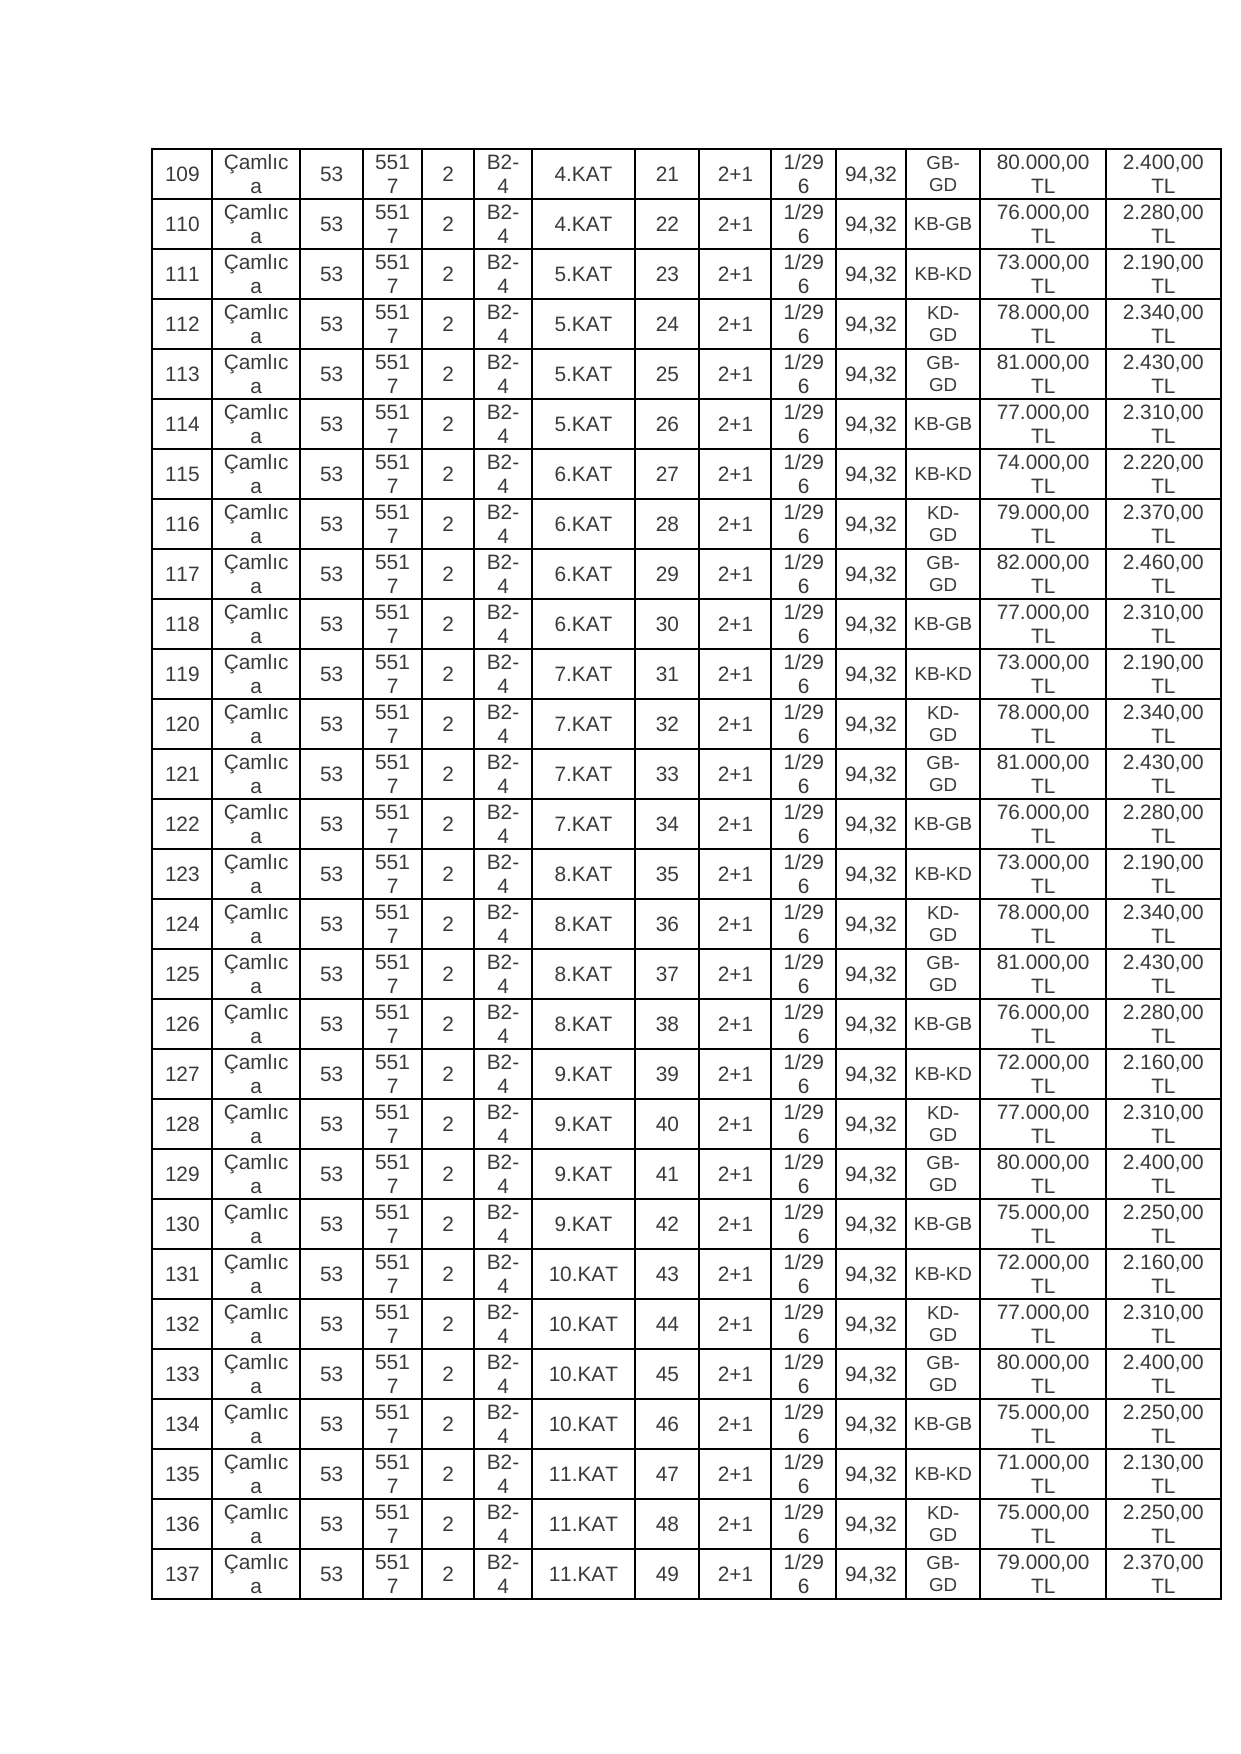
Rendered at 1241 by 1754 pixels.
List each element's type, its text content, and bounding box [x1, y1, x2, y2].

table_cell 2+1 [700, 1000, 770, 1048]
table_cell 10.KAT [533, 1300, 634, 1348]
table_cell GB-GD [907, 1350, 979, 1398]
table_cell 123 [153, 850, 211, 898]
table_cell 31 [636, 650, 698, 698]
table_cell Çamlıca [213, 600, 299, 648]
table_cell 78.000,00 TL [981, 900, 1105, 948]
table_cell KB-KD [907, 1050, 979, 1098]
table_cell 94,32 [837, 200, 905, 248]
table_cell 53 [301, 950, 362, 998]
table_cell 2.400,00 TL [1107, 150, 1220, 198]
table_cell 1/296 [772, 150, 835, 198]
table_cell 53 [301, 1300, 362, 1348]
table_cell 119 [153, 650, 211, 698]
table_cell Çamlıca [213, 1050, 299, 1098]
table_cell B2-4 [475, 1000, 531, 1048]
table_cell 53 [301, 650, 362, 698]
table_cell 135 [153, 1450, 211, 1498]
table_cell 6.KAT [533, 600, 634, 648]
table_cell 2+1 [700, 1450, 770, 1498]
table_cell 53 [301, 1200, 362, 1248]
table_cell 1/296 [772, 1000, 835, 1048]
table_cell 94,32 [837, 1450, 905, 1498]
table_cell 53 [301, 450, 362, 498]
table_cell KB-KD [907, 250, 979, 298]
table_cell 136 [153, 1500, 211, 1548]
table_cell 1/296 [772, 1350, 835, 1398]
table_cell Çamlıca [213, 800, 299, 848]
table_cell 5517 [364, 900, 421, 948]
table_cell 2+1 [700, 800, 770, 848]
table_cell 7.KAT [533, 650, 634, 698]
table_cell 2 [423, 1350, 473, 1398]
table_cell GB-GD [907, 1550, 979, 1598]
table_cell 5517 [364, 400, 421, 448]
table_cell 5517 [364, 1400, 421, 1448]
table_cell 53 [301, 550, 362, 598]
table_cell 78.000,00 TL [981, 300, 1105, 348]
table_cell 1/296 [772, 1100, 835, 1148]
table_cell 76.000,00 TL [981, 800, 1105, 848]
table_cell 5517 [364, 1200, 421, 1248]
table_cell 2.280,00 TL [1107, 1000, 1220, 1048]
table_cell 53 [301, 1400, 362, 1448]
table_cell GB-GD [907, 350, 979, 398]
table_cell 1/296 [772, 1400, 835, 1448]
table_cell 34 [636, 800, 698, 848]
table_cell 2+1 [700, 550, 770, 598]
table_cell 5517 [364, 700, 421, 748]
table_cell KB-GB [907, 600, 979, 648]
table_cell 73.000,00 TL [981, 850, 1105, 898]
table_cell 2.130,00 TL [1107, 1450, 1220, 1498]
table_cell 2 [423, 800, 473, 848]
table_cell 94,32 [837, 1350, 905, 1398]
table_cell 2.310,00 TL [1107, 1300, 1220, 1348]
table_cell 45 [636, 1350, 698, 1398]
table_cell 1/296 [772, 750, 835, 798]
table_cell 9.KAT [533, 1050, 634, 1098]
table_cell Çamlıca [213, 1300, 299, 1348]
table_cell 78.000,00 TL [981, 700, 1105, 748]
table_cell 53 [301, 700, 362, 748]
table_cell 11.KAT [533, 1500, 634, 1548]
table_cell 8.KAT [533, 950, 634, 998]
table_cell GB-GD [907, 550, 979, 598]
table_cell 2 [423, 550, 473, 598]
table_cell 47 [636, 1450, 698, 1498]
table_cell 80.000,00 TL [981, 150, 1105, 198]
table_cell KB-KD [907, 450, 979, 498]
table_cell 2.310,00 TL [1107, 600, 1220, 648]
table_cell 2 [423, 200, 473, 248]
table_cell 130 [153, 1200, 211, 1248]
table_cell 94,32 [837, 1100, 905, 1148]
table_cell KB-KD [907, 850, 979, 898]
table_cell 94,32 [837, 1300, 905, 1348]
table_cell 94,32 [837, 1400, 905, 1448]
table_cell 2+1 [700, 850, 770, 898]
table_cell 121 [153, 750, 211, 798]
table_cell 76.000,00 TL [981, 200, 1105, 248]
table_cell Çamlıca [213, 400, 299, 448]
table_cell 53 [301, 1350, 362, 1398]
table_cell 94,32 [837, 800, 905, 848]
table_cell 24 [636, 300, 698, 348]
table_cell 94,32 [837, 1500, 905, 1548]
table_cell 94,32 [837, 750, 905, 798]
table_cell 112 [153, 300, 211, 348]
table_cell 122 [153, 800, 211, 848]
table_cell 127 [153, 1050, 211, 1098]
table_cell 27 [636, 450, 698, 498]
table_cell KD-GD [907, 1500, 979, 1548]
table_cell 1/296 [772, 1200, 835, 1248]
table_cell 77.000,00 TL [981, 1100, 1105, 1148]
table_cell 2.430,00 TL [1107, 950, 1220, 998]
table_cell 74.000,00 TL [981, 450, 1105, 498]
table_cell 38 [636, 1000, 698, 1048]
table_cell GB-GD [907, 750, 979, 798]
table_cell 5517 [364, 250, 421, 298]
table_cell 9.KAT [533, 1200, 634, 1248]
table_cell 2 [423, 900, 473, 948]
table_cell 1/296 [772, 950, 835, 998]
table_cell 5517 [364, 750, 421, 798]
table_cell 77.000,00 TL [981, 400, 1105, 448]
table_cell 53 [301, 600, 362, 648]
table_cell 1/296 [772, 250, 835, 298]
table_cell 53 [301, 900, 362, 948]
table_cell 5517 [364, 1500, 421, 1548]
table_cell 49 [636, 1550, 698, 1598]
table_cell 2.220,00 TL [1107, 450, 1220, 498]
table_cell B2-4 [475, 1250, 531, 1298]
table_cell 8.KAT [533, 900, 634, 948]
table_cell B2-4 [475, 550, 531, 598]
table_cell KD-GD [907, 700, 979, 748]
table_cell GB-GD [907, 1150, 979, 1198]
table_cell 4.KAT [533, 150, 634, 198]
table_cell 37 [636, 950, 698, 998]
table_cell 2.190,00 TL [1107, 250, 1220, 298]
table_cell 1/296 [772, 650, 835, 698]
table_cell 94,32 [837, 900, 905, 948]
table_cell 9.KAT [533, 1150, 634, 1198]
table_cell 53 [301, 150, 362, 198]
table_cell 116 [153, 500, 211, 548]
table_cell 94,32 [837, 400, 905, 448]
table_cell 5517 [364, 500, 421, 548]
table_cell B2-4 [475, 450, 531, 498]
table_cell 2+1 [700, 250, 770, 298]
table_cell 9.KAT [533, 1100, 634, 1148]
table_cell 2.400,00 TL [1107, 1150, 1220, 1198]
table_cell Çamlıca [213, 900, 299, 948]
table_cell 7.KAT [533, 750, 634, 798]
table_cell 5.KAT [533, 300, 634, 348]
table_cell 2 [423, 450, 473, 498]
table_cell 5517 [364, 650, 421, 698]
table_cell 5517 [364, 150, 421, 198]
table_cell 94,32 [837, 1150, 905, 1198]
table_cell 2 [423, 150, 473, 198]
table_cell 1/296 [772, 1050, 835, 1098]
table_cell 2+1 [700, 650, 770, 698]
table_cell 23 [636, 250, 698, 298]
table_cell 82.000,00 TL [981, 550, 1105, 598]
table_cell B2-4 [475, 1550, 531, 1598]
table_cell KB-KD [907, 1450, 979, 1498]
table_cell 2 [423, 1250, 473, 1298]
table_cell 41 [636, 1150, 698, 1198]
table_cell 71.000,00 TL [981, 1450, 1105, 1498]
table_cell 2.250,00 TL [1107, 1200, 1220, 1248]
table_cell 79.000,00 TL [981, 500, 1105, 548]
table_cell 5517 [364, 1100, 421, 1148]
table_cell 2 [423, 950, 473, 998]
table_cell B2-4 [475, 350, 531, 398]
table_cell 35 [636, 850, 698, 898]
table_cell 5517 [364, 1000, 421, 1048]
table_cell 6.KAT [533, 500, 634, 548]
table_cell 1/296 [772, 1300, 835, 1348]
table_cell 2+1 [700, 700, 770, 748]
table_cell 2+1 [700, 300, 770, 348]
table_cell 75.000,00 TL [981, 1200, 1105, 1248]
table_cell KB-GB [907, 1000, 979, 1048]
table_cell 2+1 [700, 1550, 770, 1598]
table_cell 26 [636, 400, 698, 448]
table_cell 94,32 [837, 1200, 905, 1248]
table_cell 10.KAT [533, 1250, 634, 1298]
table_cell 2 [423, 1300, 473, 1348]
table_cell 75.000,00 TL [981, 1500, 1105, 1548]
table_cell 2+1 [700, 400, 770, 448]
table_cell 94,32 [837, 300, 905, 348]
table_cell 2+1 [700, 1500, 770, 1548]
table_cell 1/296 [772, 500, 835, 548]
table_cell 94,32 [837, 550, 905, 598]
table_cell B2-4 [475, 1450, 531, 1498]
table_cell 2+1 [700, 1400, 770, 1448]
table_cell 111 [153, 250, 211, 298]
table_cell 132 [153, 1300, 211, 1348]
table_cell 5517 [364, 1250, 421, 1298]
table_cell 2.190,00 TL [1107, 650, 1220, 698]
table_cell 39 [636, 1050, 698, 1098]
table_cell 2.190,00 TL [1107, 850, 1220, 898]
table_cell 129 [153, 1150, 211, 1198]
table_cell 2.400,00 TL [1107, 1350, 1220, 1398]
table_cell Çamlıca [213, 550, 299, 598]
table_cell Çamlıca [213, 1150, 299, 1198]
table_cell 2.250,00 TL [1107, 1500, 1220, 1548]
table_cell 2+1 [700, 200, 770, 248]
table_cell 5517 [364, 950, 421, 998]
table_cell 5517 [364, 550, 421, 598]
table_cell 94,32 [837, 150, 905, 198]
table_cell 6.KAT [533, 450, 634, 498]
table_cell 1/296 [772, 800, 835, 848]
table_cell 2+1 [700, 1150, 770, 1198]
table_cell B2-4 [475, 700, 531, 748]
table_cell B2-4 [475, 500, 531, 548]
table_cell 46 [636, 1400, 698, 1448]
table_cell 94,32 [837, 1000, 905, 1048]
table_cell Çamlıca [213, 300, 299, 348]
table_cell 2.430,00 TL [1107, 750, 1220, 798]
table_cell B2-4 [475, 1150, 531, 1198]
table_cell 109 [153, 150, 211, 198]
table_cell 2 [423, 1050, 473, 1098]
table_cell 124 [153, 900, 211, 948]
table_cell B2-4 [475, 900, 531, 948]
table_cell 2+1 [700, 1100, 770, 1148]
table_cell Çamlıca [213, 1450, 299, 1498]
table_cell 76.000,00 TL [981, 1000, 1105, 1048]
table_cell 1/296 [772, 450, 835, 498]
table_cell 1/296 [772, 1550, 835, 1598]
table_cell 94,32 [837, 950, 905, 998]
table_cell Çamlıca [213, 750, 299, 798]
table_cell 53 [301, 1050, 362, 1098]
table_cell B2-4 [475, 1500, 531, 1548]
table_cell Çamlıca [213, 250, 299, 298]
table_cell 43 [636, 1250, 698, 1298]
table_cell 1/296 [772, 1500, 835, 1548]
table_cell 5517 [364, 300, 421, 348]
table_cell 5517 [364, 350, 421, 398]
table_cell 2 [423, 500, 473, 548]
table_cell B2-4 [475, 1300, 531, 1348]
table_cell B2-4 [475, 200, 531, 248]
table_cell B2-4 [475, 650, 531, 698]
table_cell 94,32 [837, 700, 905, 748]
table_cell 2.310,00 TL [1107, 400, 1220, 448]
table_cell 2+1 [700, 950, 770, 998]
table_cell 117 [153, 550, 211, 598]
table_cell 94,32 [837, 250, 905, 298]
table_cell 2 [423, 1550, 473, 1598]
table_cell Çamlıca [213, 1550, 299, 1598]
table_cell 11.KAT [533, 1450, 634, 1498]
table_cell 53 [301, 850, 362, 898]
table_cell 79.000,00 TL [981, 1550, 1105, 1598]
table_cell Çamlıca [213, 1250, 299, 1298]
table_cell 25 [636, 350, 698, 398]
table_cell 5517 [364, 850, 421, 898]
table_cell 94,32 [837, 600, 905, 648]
table_cell 77.000,00 TL [981, 600, 1105, 648]
table_cell 1/296 [772, 1150, 835, 1198]
table_cell 131 [153, 1250, 211, 1298]
table_cell 115 [153, 450, 211, 498]
table_cell 2+1 [700, 350, 770, 398]
table_cell 22 [636, 200, 698, 248]
table_cell 2 [423, 700, 473, 748]
table_cell 11.KAT [533, 1550, 634, 1598]
table_cell 53 [301, 1000, 362, 1048]
table_cell 53 [301, 200, 362, 248]
table_cell B2-4 [475, 800, 531, 848]
table_cell KD-GD [907, 300, 979, 348]
table_cell 53 [301, 500, 362, 548]
table_cell 48 [636, 1500, 698, 1548]
table_cell B2-4 [475, 850, 531, 898]
table_cell 2 [423, 1100, 473, 1148]
table_cell 113 [153, 350, 211, 398]
table_cell 126 [153, 1000, 211, 1048]
table_cell 2.340,00 TL [1107, 900, 1220, 948]
table_cell 53 [301, 1150, 362, 1198]
table_cell 2.340,00 TL [1107, 700, 1220, 748]
table_cell 53 [301, 1450, 362, 1498]
table_cell 7.KAT [533, 700, 634, 748]
table_cell 2 [423, 1450, 473, 1498]
table_cell 2+1 [700, 150, 770, 198]
table_cell 2+1 [700, 450, 770, 498]
table_cell 53 [301, 1500, 362, 1548]
table_cell 81.000,00 TL [981, 350, 1105, 398]
table_cell 2 [423, 1200, 473, 1248]
table_cell 2 [423, 1000, 473, 1048]
table_cell 1/296 [772, 700, 835, 748]
table_cell 53 [301, 1100, 362, 1148]
table_cell 77.000,00 TL [981, 1300, 1105, 1348]
table_cell 5517 [364, 600, 421, 648]
table_cell 1/296 [772, 550, 835, 598]
table_cell 53 [301, 250, 362, 298]
table_cell 5517 [364, 1550, 421, 1598]
table_cell 2 [423, 750, 473, 798]
table_cell 73.000,00 TL [981, 650, 1105, 698]
table_cell 2 [423, 650, 473, 698]
table_cell KD-GD [907, 1100, 979, 1148]
table_cell 94,32 [837, 1050, 905, 1098]
table_cell 72.000,00 TL [981, 1050, 1105, 1098]
table_cell 32 [636, 700, 698, 748]
table_cell 8.KAT [533, 1000, 634, 1048]
table_cell 2.430,00 TL [1107, 350, 1220, 398]
table_cell KB-KD [907, 1250, 979, 1298]
table_cell 5517 [364, 1150, 421, 1198]
table_cell 1/296 [772, 400, 835, 448]
table_cell 94,32 [837, 450, 905, 498]
table_cell KB-GB [907, 200, 979, 248]
table_cell B2-4 [475, 1100, 531, 1148]
table_cell 53 [301, 1250, 362, 1298]
table_cell 80.000,00 TL [981, 1350, 1105, 1398]
table_cell 94,32 [837, 350, 905, 398]
table_cell 2+1 [700, 1050, 770, 1098]
table_cell 53 [301, 350, 362, 398]
table_cell 2 [423, 1500, 473, 1548]
table_cell 2+1 [700, 1200, 770, 1248]
table_cell 44 [636, 1300, 698, 1348]
table_cell 2+1 [700, 600, 770, 648]
table_cell 53 [301, 750, 362, 798]
table_cell 81.000,00 TL [981, 750, 1105, 798]
table_cell 125 [153, 950, 211, 998]
table_cell B2-4 [475, 400, 531, 448]
table_cell 30 [636, 600, 698, 648]
table_cell Çamlıca [213, 1200, 299, 1248]
table_cell 8.KAT [533, 850, 634, 898]
table_cell 5.KAT [533, 400, 634, 448]
table_cell KB-GB [907, 800, 979, 848]
table_cell 94,32 [837, 850, 905, 898]
table_cell 2 [423, 600, 473, 648]
table_cell 1/296 [772, 200, 835, 248]
table_cell Çamlıca [213, 1500, 299, 1548]
table_cell 5517 [364, 800, 421, 848]
table_cell 134 [153, 1400, 211, 1448]
table_cell 73.000,00 TL [981, 250, 1105, 298]
table_cell 28 [636, 500, 698, 548]
table_cell 2.160,00 TL [1107, 1050, 1220, 1098]
table_cell 1/296 [772, 1250, 835, 1298]
table_cell 1/296 [772, 1450, 835, 1498]
table_cell Çamlıca [213, 500, 299, 548]
table_cell 1/296 [772, 300, 835, 348]
table_cell 6.KAT [533, 550, 634, 598]
table_cell B2-4 [475, 1350, 531, 1398]
table_cell 5517 [364, 450, 421, 498]
table_cell 29 [636, 550, 698, 598]
table_cell Çamlıca [213, 1350, 299, 1398]
table_cell 2.460,00 TL [1107, 550, 1220, 598]
table_cell Çamlıca [213, 150, 299, 198]
table_cell B2-4 [475, 300, 531, 348]
table_cell B2-4 [475, 1050, 531, 1098]
table_cell 5.KAT [533, 350, 634, 398]
table_cell 2+1 [700, 1350, 770, 1398]
table_cell Çamlıca [213, 350, 299, 398]
table_cell 2 [423, 850, 473, 898]
table_cell B2-4 [475, 1200, 531, 1248]
table_cell 118 [153, 600, 211, 648]
table_cell 2 [423, 250, 473, 298]
table_cell 2+1 [700, 500, 770, 548]
table_cell Çamlıca [213, 1000, 299, 1048]
table_cell KB-GB [907, 400, 979, 448]
table_cell 80.000,00 TL [981, 1150, 1105, 1198]
table_cell 36 [636, 900, 698, 948]
table_cell 2+1 [700, 1250, 770, 1298]
table_cell Çamlıca [213, 650, 299, 698]
table_cell 5517 [364, 1350, 421, 1398]
table_cell 2 [423, 400, 473, 448]
table_cell Çamlıca [213, 700, 299, 748]
table_cell B2-4 [475, 950, 531, 998]
table_cell 94,32 [837, 500, 905, 548]
table_cell 2.340,00 TL [1107, 300, 1220, 348]
table_cell B2-4 [475, 600, 531, 648]
table_cell 5517 [364, 1450, 421, 1498]
table_cell KD-GD [907, 1300, 979, 1348]
table_cell 128 [153, 1100, 211, 1148]
table_cell 42 [636, 1200, 698, 1248]
table_cell 133 [153, 1350, 211, 1398]
table_cell 75.000,00 TL [981, 1400, 1105, 1448]
table_cell 2.280,00 TL [1107, 200, 1220, 248]
table_cell KB-KD [907, 650, 979, 698]
table_cell Çamlıca [213, 450, 299, 498]
table_cell KB-GB [907, 1200, 979, 1248]
table_cell B2-4 [475, 750, 531, 798]
table_cell 2.370,00 TL [1107, 500, 1220, 548]
table_cell 1/296 [772, 850, 835, 898]
table_cell 7.KAT [533, 800, 634, 848]
table_cell 2.160,00 TL [1107, 1250, 1220, 1298]
table_cell 110 [153, 200, 211, 248]
table_cell 5517 [364, 1050, 421, 1098]
table_cell 2 [423, 1400, 473, 1448]
table_cell 10.KAT [533, 1400, 634, 1448]
table_cell 2+1 [700, 750, 770, 798]
table_cell B2-4 [475, 1400, 531, 1448]
table_cell 10.KAT [533, 1350, 634, 1398]
table_cell 2+1 [700, 1300, 770, 1348]
table_cell GB-GD [907, 150, 979, 198]
table_cell 2 [423, 1150, 473, 1198]
table_cell GB-GD [907, 950, 979, 998]
table_cell B2-4 [475, 250, 531, 298]
table_cell 5517 [364, 1300, 421, 1348]
table_cell 5.KAT [533, 250, 634, 298]
table_cell 2 [423, 350, 473, 398]
table_cell 2+1 [700, 900, 770, 948]
table_cell 53 [301, 400, 362, 448]
table_cell 1/296 [772, 350, 835, 398]
table_cell Çamlıca [213, 850, 299, 898]
table_cell 2.250,00 TL [1107, 1400, 1220, 1448]
table_cell 2.310,00 TL [1107, 1100, 1220, 1148]
table_cell 114 [153, 400, 211, 448]
table_cell 5517 [364, 200, 421, 248]
table_cell KD-GD [907, 900, 979, 948]
table_cell KB-GB [907, 1400, 979, 1448]
table_cell 120 [153, 700, 211, 748]
table_cell 94,32 [837, 1550, 905, 1598]
table_cell 81.000,00 TL [981, 950, 1105, 998]
table_cell Çamlıca [213, 1100, 299, 1148]
table_cell 53 [301, 300, 362, 348]
table_cell 4.KAT [533, 200, 634, 248]
table_cell 1/296 [772, 600, 835, 648]
table_cell KD-GD [907, 500, 979, 548]
table_cell 40 [636, 1100, 698, 1148]
table_cell 2 [423, 300, 473, 348]
table_cell Çamlıca [213, 950, 299, 998]
table_cell 2.280,00 TL [1107, 800, 1220, 848]
table_cell 53 [301, 800, 362, 848]
table_cell 72.000,00 TL [981, 1250, 1105, 1298]
table_cell 33 [636, 750, 698, 798]
table_cell Çamlıca [213, 200, 299, 248]
table_cell 2.370,00 TL [1107, 1550, 1220, 1598]
table_cell 94,32 [837, 650, 905, 698]
table_cell 137 [153, 1550, 211, 1598]
table_cell B2-4 [475, 150, 531, 198]
table_cell 1/296 [772, 900, 835, 948]
table_cell 21 [636, 150, 698, 198]
table_cell 94,32 [837, 1250, 905, 1298]
table_cell 53 [301, 1550, 362, 1598]
table_cell Çamlıca [213, 1400, 299, 1448]
